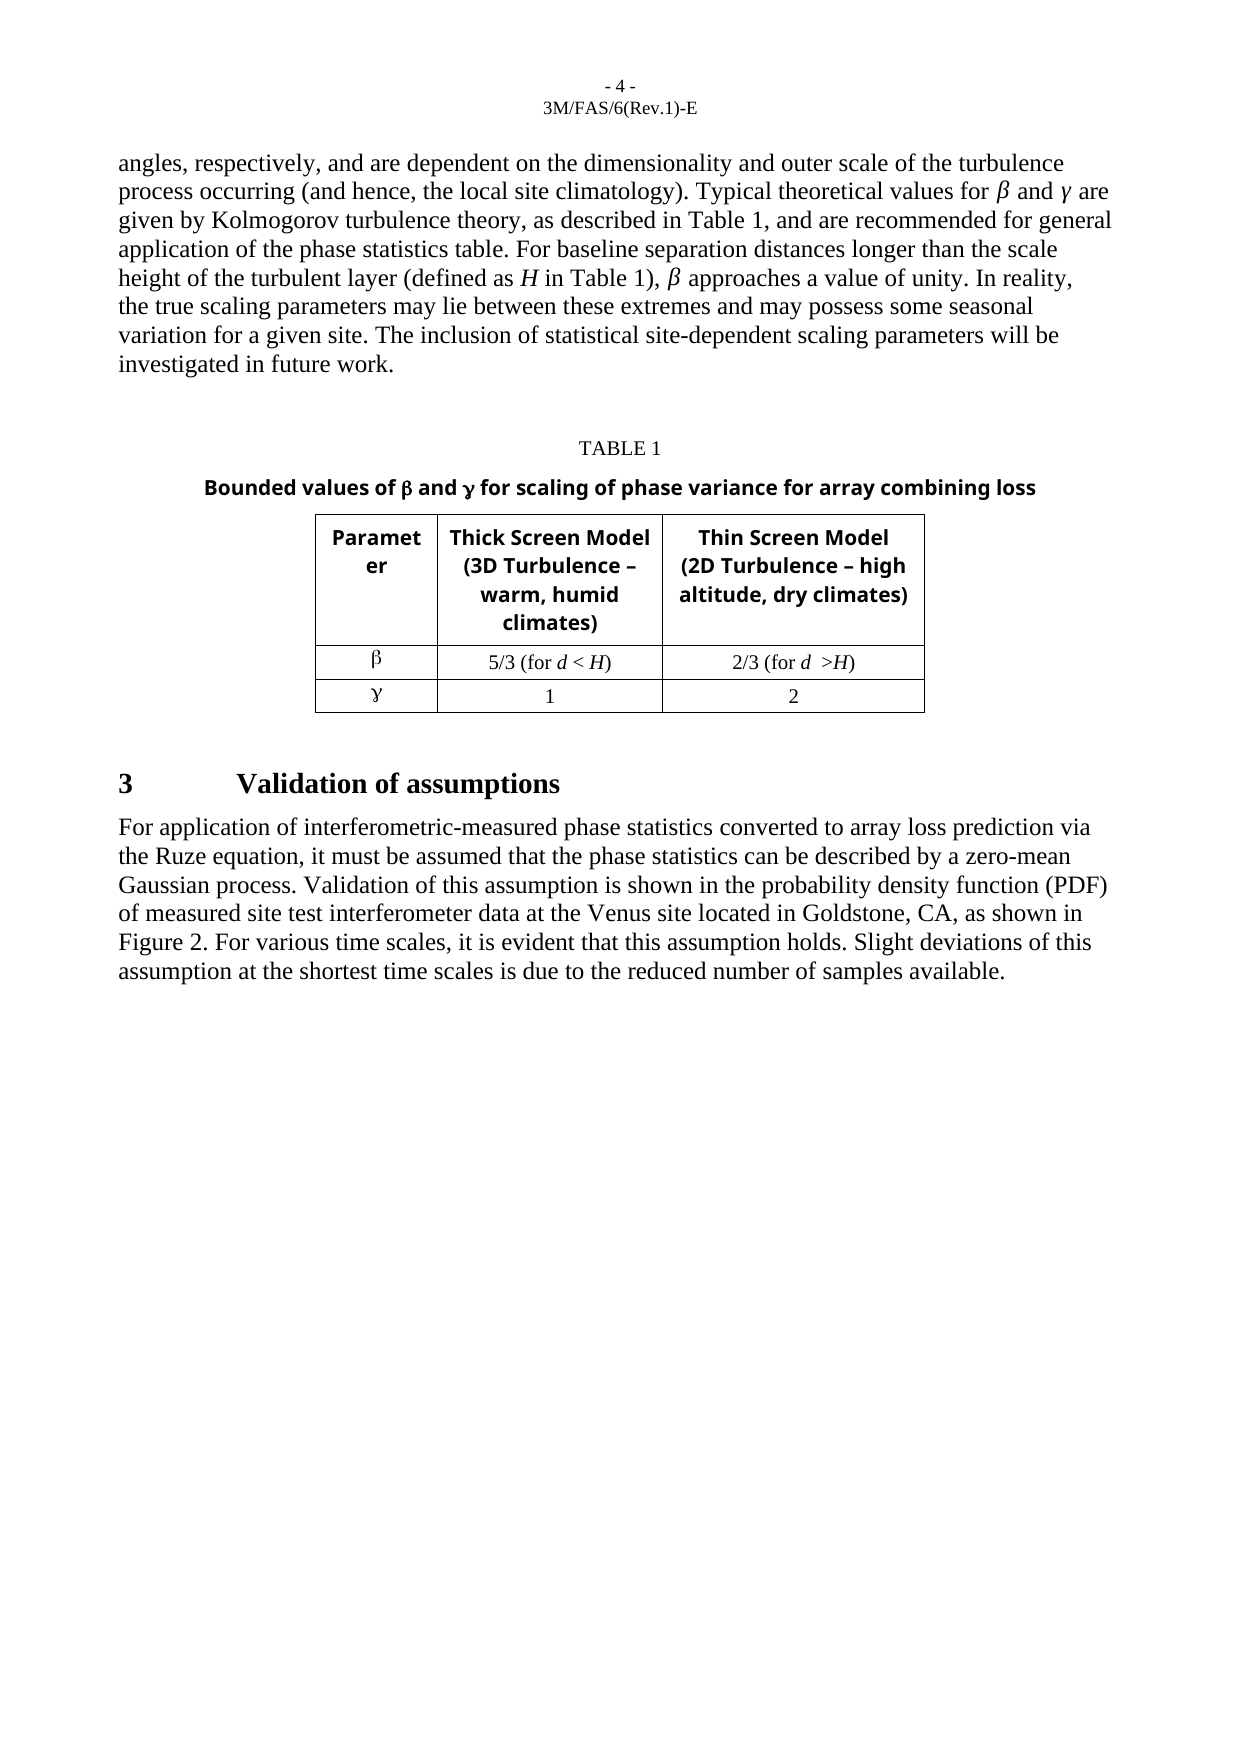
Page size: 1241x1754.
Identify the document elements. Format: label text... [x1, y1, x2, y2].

text Table 1 [118, 436, 1122, 460]
table_cell 2 [663, 680, 924, 712]
table_cell 5/3 (for d < H) [438, 646, 662, 678]
subtitle 3 Validation of assumptions [118, 766, 1122, 800]
table_cell 2/3 (for d >H) [663, 646, 924, 678]
table_header Parameter [316, 515, 437, 645]
table_cell [316, 646, 437, 678]
text For application of interferometric-measured phase statistics converted to array loss prediction via the Ruze equation, it must be assumed that the phase statistics can be described by a zero-mean Gaussian process. Validation of this assumption is shown in the probability density function (PDF) of measured site test interferometer data at the Venus site located in Goldstone, CA, as shown in Figure 2. For various time scales, it is evident that this assumption holds. Slight deviations of this assumption at the shortest time scales is due to the reduced number of samples available. [118, 812, 1122, 985]
table_cell 1 [438, 680, 662, 712]
title Bounded values of and for scaling of phase variance for array combining loss [118, 473, 1122, 501]
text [118, 148, 1122, 378]
table_header Thick Screen Model (3D Turbulence – warm, humid climates) [438, 515, 662, 645]
table_cell [316, 680, 437, 712]
table_header Thin Screen Model (2D Turbulence – high altitude, dry climates) [663, 515, 924, 645]
